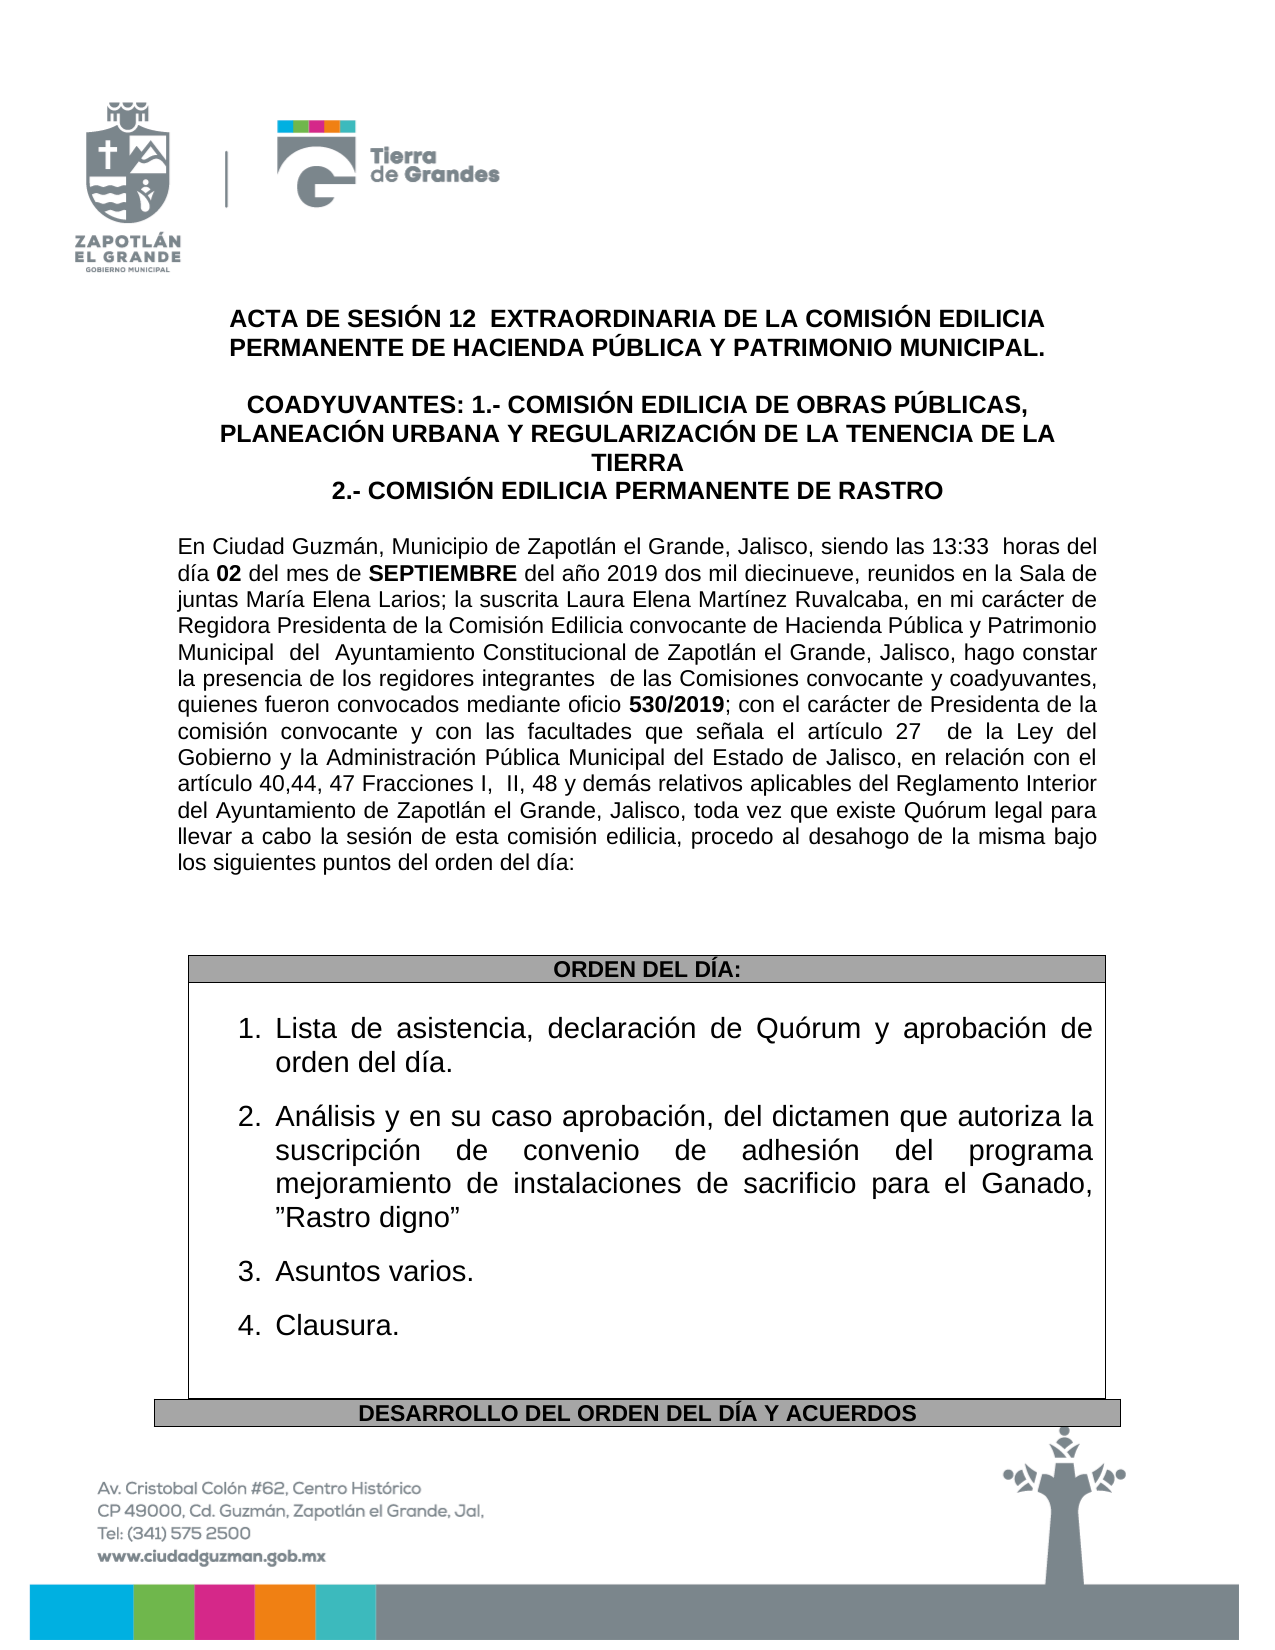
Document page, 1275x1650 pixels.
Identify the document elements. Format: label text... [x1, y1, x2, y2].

table_header DESARROLLO DEL ORDEN DEL DÍA Y ACUERDOS [155, 1400, 1120, 1426]
text ACTA DE SESIÓN 12 EXTRAORDINARIA DE LA COMISIÓN EDILICIA PERMANENTE DE HACIENDA PÚBLICA Y PATRIMONIO MUNICIPAL. [177, 304, 1098, 361]
table_cell Lista de asistencia, declaración de Quórum y aprobación de orden del día. Análisis y en su caso aprobación, del dictamen que autoriza la suscripción de convenio de adhesión del programa mejoramiento de instalaciones de sacrificio para el Ganado, ”Rastro digno” Asuntos varios. Clausura. [189, 983, 1105, 1397]
text COADYUVANTES: 1.- COMISIÓN EDILICIA DE OBRAS PÚBLICAS, PLANEACIÓN URBANA Y REGULARIZACIÓN DE LA TENENCIA DE LA TIERRA [177, 390, 1098, 476]
picture [0, 42, 1275, 1650]
text En Ciudad Guzmán, Municipio de Zapotlán el Grande, Jalisco, siendo las 13:33 horas del día 02 del mes de SEPTIEMBRE del año 2019 dos mil diecinueve, reunidos en la Sala de juntas María Elena Larios; la suscrita Laura Elena Martínez Ruvalcaba, en mi carácter de Regidora Presidenta de la Comisión Edilicia convocante de Hacienda Pública y Patrimonio Municipal del Ayuntamiento Constitucional de Zapotlán el Grande, Jalisco, hago constar la presencia de los regidores integrantes de las Comisiones convocante y coadyuvantes, quienes fueron convocados mediante oficio 530/2019; con el carácter de Presidenta de la comisión convocante y con las facultades que señala el artículo 27 de la Ley del Gobierno y la Administración Pública Municipal del Estado de Jalisco, en relación con el artículo 40,44, 47 Fracciones I, II, 48 y demás relativos aplicables del Reglamento Interior del Ayuntamiento de Zapotlán el Grande, Jalisco, toda vez que existe Quórum legal para llevar a cabo la sesión de esta comisión edilicia, procedo al desahogo de la misma bajo los siguientes puntos del orden del día: [177, 533, 1098, 876]
text 2.- COMISIÓN EDILICIA PERMANENTE DE RASTRO [177, 476, 1098, 505]
table_header ORDEN DEL DÍA: [189, 956, 1105, 982]
